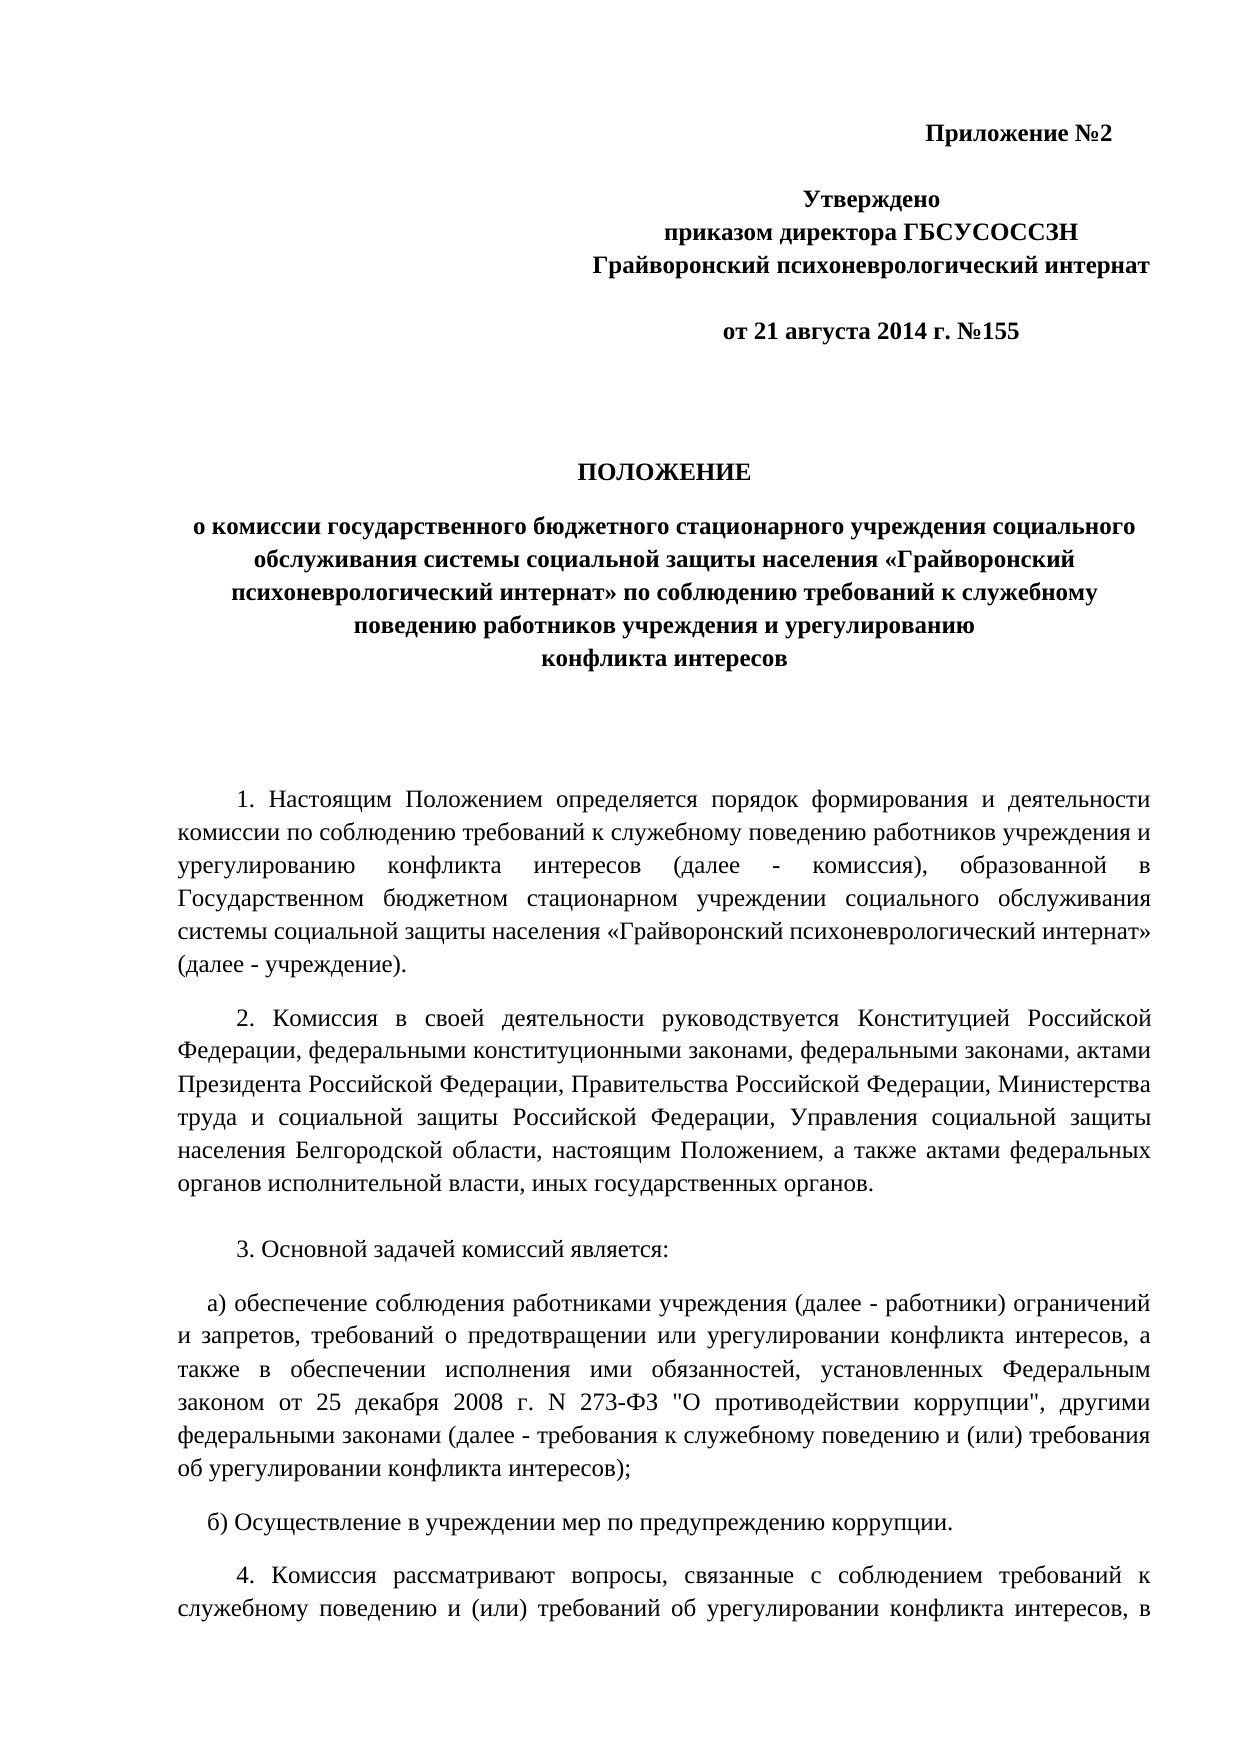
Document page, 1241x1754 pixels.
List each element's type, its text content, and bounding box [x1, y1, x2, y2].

text а) обеспечение соблюдения работниками учреждения (далее - работники) ограничений и запретов, требований о предотвращении или урегулировании конфликта интересов, а также в обеспечении исполнения ими обязанностей, установленных Федеральным законом от 25 декабря 2008 г. N 273-ФЗ "О противодействии коррупции", другими федеральными законами (далее - требования к служебному поведению и (или) требования об урегулировании конфликта интересов); [177, 1288, 1152, 1481]
text Грайворонский психоневрологический интернат [177, 250, 1152, 279]
text ПОЛОЖЕНИЕ [177, 457, 1152, 486]
text 3. Основной задачей комиссий является: [177, 1234, 1152, 1262]
text Приложение №2 [177, 118, 1152, 147]
text б) Осуществление в учреждении мер по предупреждению коррупции. [177, 1507, 1152, 1535]
text конфликта интересов [177, 643, 1152, 672]
text 2. Комиссия в своей деятельности руководствуется Конституцией Российской Федерации, федеральными конституционными законами, федеральными законами, актами Президента Российской Федерации, Правительства Российской Федерации, Министерства труда и социальной защиты Российской Федерации, Управления социальной защиты населения Белгородской области, настоящим Положением, а также актами федеральных органов исполнительной власти, иных государственных органов. [177, 1003, 1152, 1196]
text 1. Настоящим Положением определяется порядок формирования и деятельности комиссии по соблюдению требований к служебному поведению работников учреждения и урегулированию конфликта интересов (далее - комиссия), образованной в Государственном бюджетном стационарном учреждении социального обслуживания системы социальной защиты населения «Грайворонский психоневрологический интернат» (далее - учреждение). [177, 784, 1152, 977]
text Утверждено [177, 184, 1152, 213]
text приказом директора ГБСУСОССЗН [177, 217, 1152, 246]
text о комиссии государственного бюджетного стационарного учреждения социального обслуживания системы социальной защиты населения «Грайворонский психоневрологический интернат» по соблюдению требований к служебному поведению работников учреждения и урегулированию [177, 511, 1152, 639]
text от 21 августа 2014 г. №155 [177, 316, 1152, 345]
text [177, 1560, 1152, 1622]
